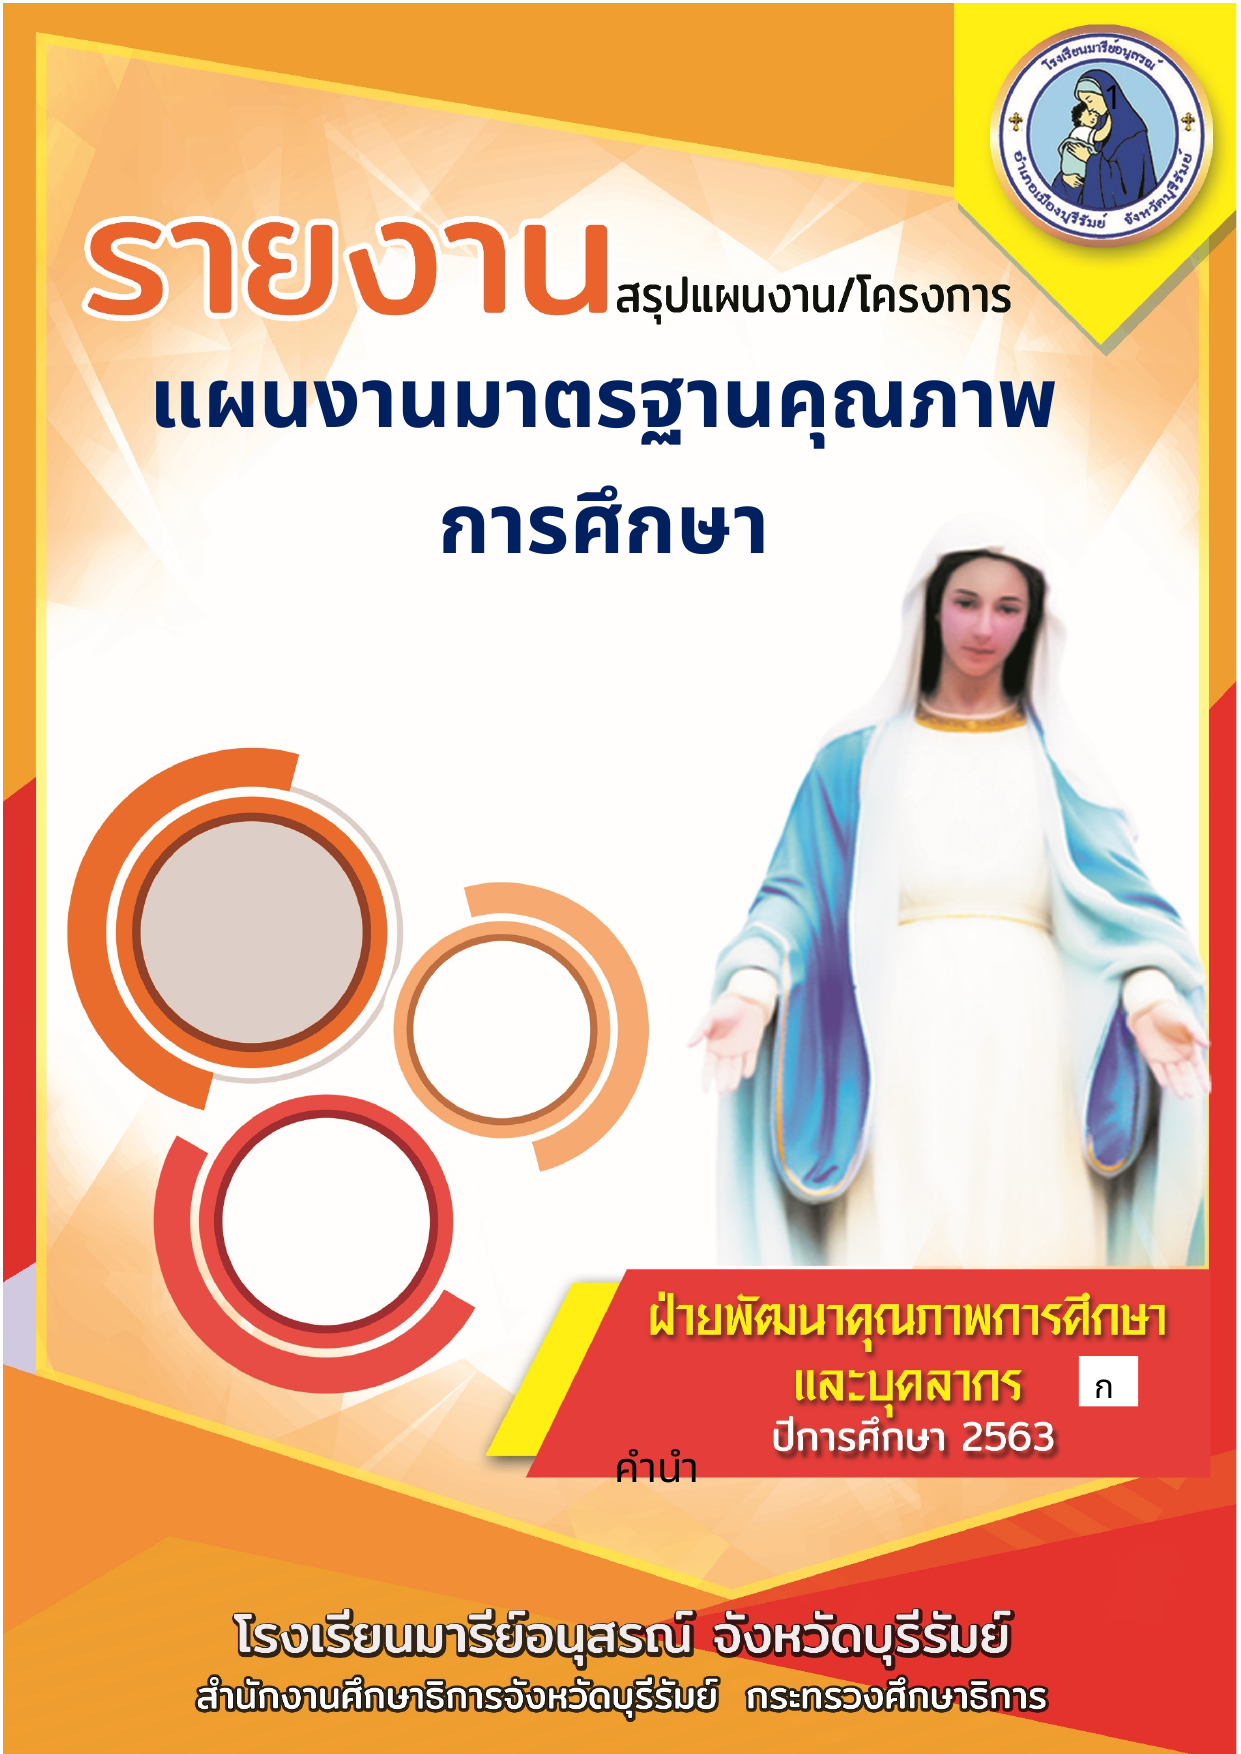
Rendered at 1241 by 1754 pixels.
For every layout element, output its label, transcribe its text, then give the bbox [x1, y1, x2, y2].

picture [3, 3, 1237, 1754]
text คำนำ [192, 1439, 1122, 1502]
